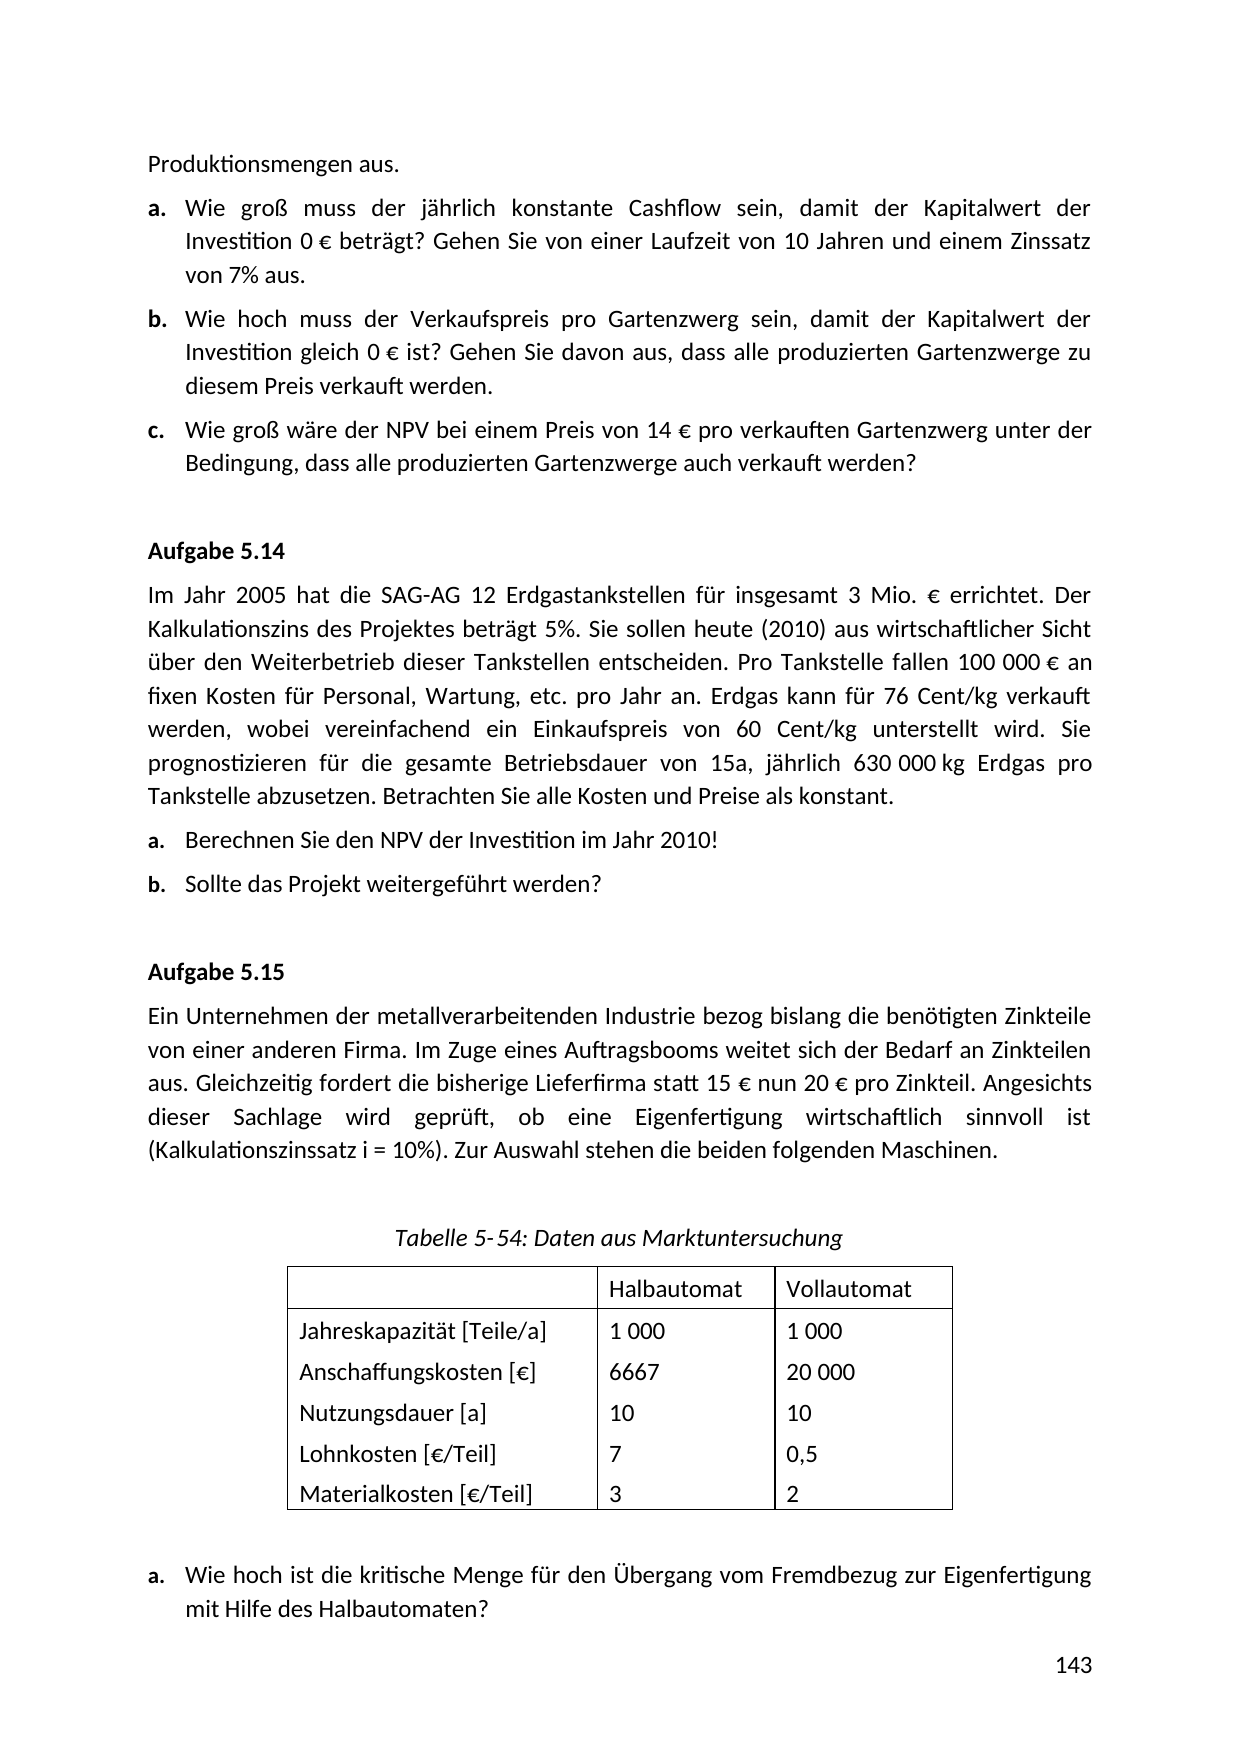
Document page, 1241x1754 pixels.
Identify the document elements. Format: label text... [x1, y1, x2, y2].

text Im Jahr 2005 hat die SAG-AG 12 Erdgastankstellen für insgesamt 3 Mio. € errichtet. Der Kalkulationszins des Projektes beträgt 5%. Sie sollen heute (2010) aus wirtschaftlicher Sicht über den Weiterbetrieb dieser Tankstellen entscheiden. Pro Tankstelle fallen 100 000 € an fixen Kosten für Personal, Wartung, etc. pro Jahr an. Erdgas kann für 76 Cent/kg verkauft werden, wobei vereinfachend ein Einkaufspreis von 60 Cent/kg unterstellt wird. Sie prognostizieren für die gesamte Betriebsdauer von 15a, jährlich 630 000 kg Erdgas pro Tankstelle abzusetzen. Betrachten Sie alle Kosten und Preise als konstant. [148, 579, 1092, 811]
list Wie groß wäre der NPV bei einem Preis von 14 € pro verkauften Gartenzwerg unter der Bedingung, dass alle produzierten Gartenzwerge auch verkauft werden? [148, 414, 1092, 478]
list Sollte das Projekt weitergeführt werden? [148, 868, 1092, 899]
list Wie hoch muss der Verkaufspreis pro Gartenzwerg sein, damit der Kapitalwert der Investition gleich 0 € ist? Gehen Sie davon aus, dass alle produzierten Gartenzwerge zu diesem Preis verkauft werden. [148, 303, 1092, 400]
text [148, 148, 1092, 178]
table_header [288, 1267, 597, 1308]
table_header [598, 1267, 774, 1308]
list Wie groß muss der jährlich konstante Cashflow sein, damit der Kapitalwert der Investition 0 € beträgt? Gehen Sie von einer Laufzeit von 10 Jahren und einem Zinssatz von 7% aus. [148, 192, 1092, 289]
text Aufgabe 5.15 [148, 956, 1092, 987]
text Tabelle 5-54: Daten aus Marktuntersuchung [148, 1222, 1092, 1253]
text Aufgabe 5.14 [148, 535, 1092, 566]
list Wie hoch ist die kritische Menge für den Übergang vom Fremdbezug zur Eigenfertigung mit Hilfe des Halbautomaten? [148, 1560, 1092, 1624]
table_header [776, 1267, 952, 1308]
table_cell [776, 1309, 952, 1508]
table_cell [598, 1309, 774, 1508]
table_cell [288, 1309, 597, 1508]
list Berechnen Sie den NPV der Investition im Jahr 2010! [148, 824, 1092, 855]
text Ein Unternehmen der metallverarbeitenden Industrie bezog bislang die benötigten Zinkteile von einer anderen Firma. Im Zuge eines Auftragsbooms weitet sich der Bedarf an Zinkteilen aus. Gleichzeitig fordert die bisherige Lieferfirma statt 15 € nun 20 € pro Zinkteil. Angesichts dieser Sachlage wird geprüft, ob eine Eigenfertigung wirtschaftlich sinnvoll ist (Kalkulationszinssatz i = 10%). Zur Auswahl stehen die beiden folgenden Maschinen. [148, 1000, 1092, 1165]
